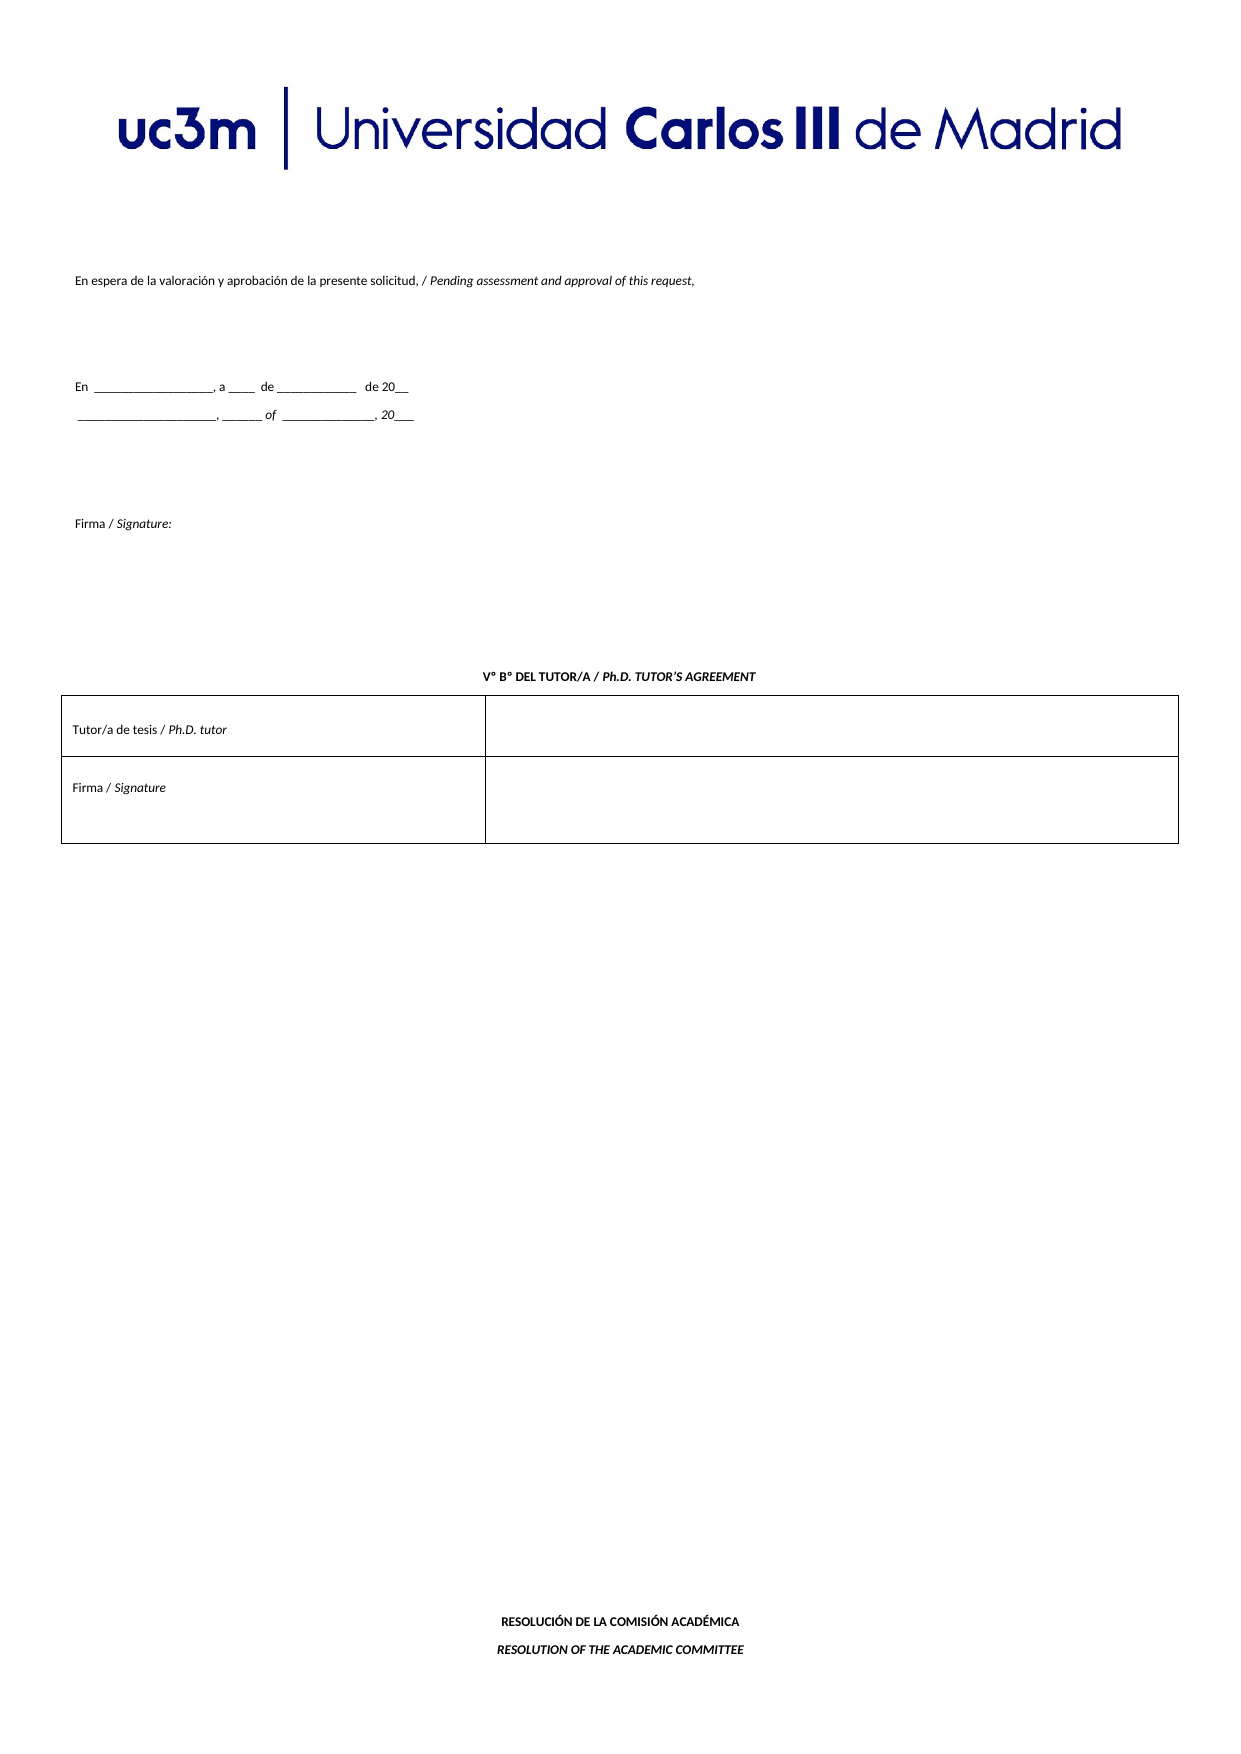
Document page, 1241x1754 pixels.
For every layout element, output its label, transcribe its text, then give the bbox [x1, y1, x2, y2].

table_cell [486, 757, 1178, 842]
table_header [486, 696, 1178, 756]
table_cell Firma / Signature [62, 757, 485, 842]
text Vº Bº DEL TUTOR/A / Ph.D. TUTOR’S AGREEMENT [75, 657, 1165, 685]
table_header Tutor/a de tesis / Ph.D. tutor [62, 696, 485, 756]
text En espera de la valoración y aprobación de la presente solicitud, / Pending assessment and approval of this request, [75, 261, 1165, 289]
text _____________________, ______ of ______________, 20___ [75, 395, 1165, 423]
picture [74, 73, 1165, 183]
text RESOLUTION OF THE ACADEMIC COMMITTEE [75, 1629, 1165, 1658]
text En __________________, a ____ de ____________ de 20__ [75, 367, 1165, 395]
text Firma / Signature: [75, 504, 1165, 532]
text RESOLUCIÓN DE LA COMISIÓN ACADÉMICA [75, 1602, 1165, 1629]
